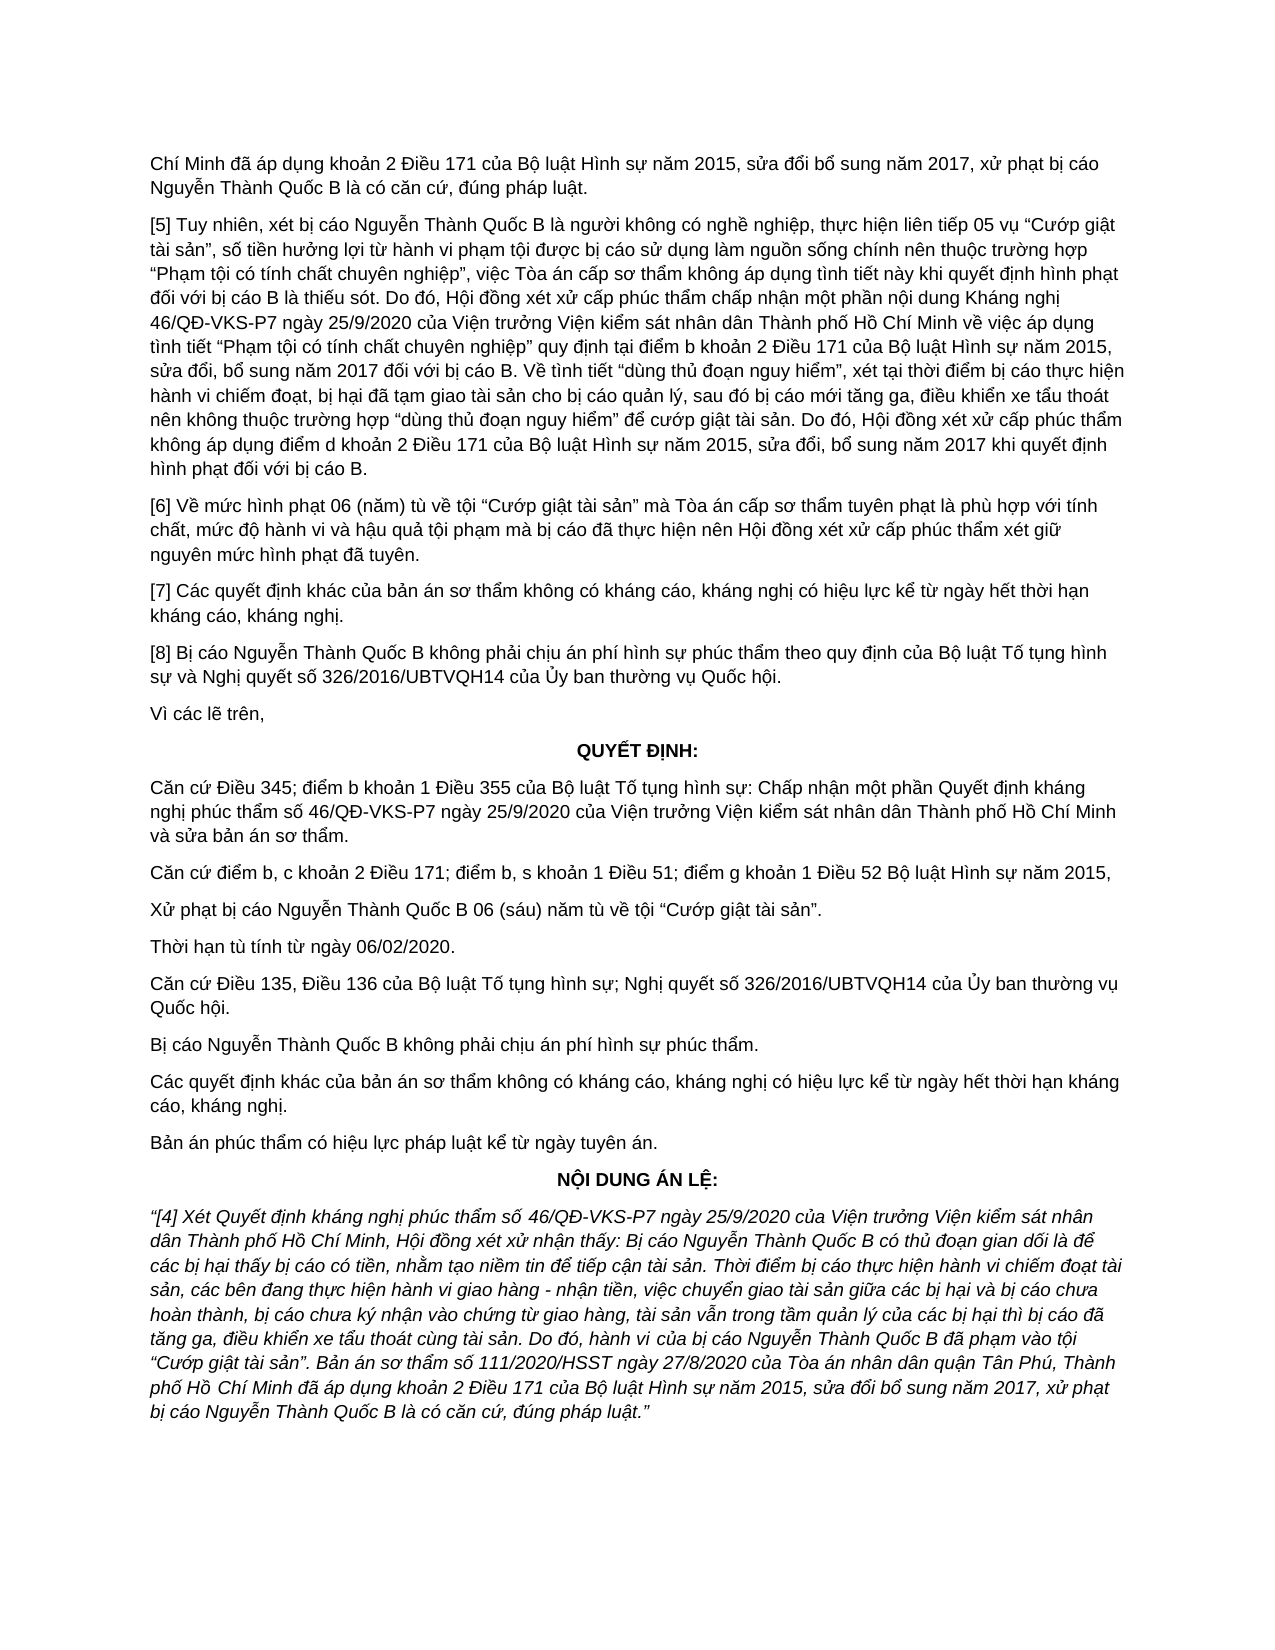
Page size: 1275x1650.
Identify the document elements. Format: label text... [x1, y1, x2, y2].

text Căn cứ điểm b, c khoản 2 Điều 171; điểm b, s khoản 1 Điều 51; điểm g khoản 1 Điều 52 Bộ luật Hình sự năm 2015, [150, 859, 1125, 884]
text NỘI DUNG ÁN LỆ: [150, 1166, 1125, 1191]
text Căn cứ Điều 135, Điều 136 của Bộ luật Tố tụng hình sự; Nghị quyết số 326/2016/UBTVQH14 của Ủy ban thường vụ Quốc hội. [150, 970, 1125, 1019]
text Bản án phúc thẩm có hiệu lực pháp luật kể từ ngày tuyên án. [150, 1129, 1125, 1154]
text Bị cáo Nguyễn Thành Quốc B không phải chịu án phí hình sự phúc thẩm. [150, 1031, 1125, 1056]
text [150, 150, 1125, 199]
text [7] Các quyết định khác của bản án sơ thẩm không có kháng cáo, kháng nghị có hiệu lực kể từ ngày hết thời hạn kháng cáo, kháng nghị. [150, 577, 1125, 626]
text Các quyết định khác của bản án sơ thẩm không có kháng cáo, kháng nghị có hiệu lực kể từ ngày hết thời hạn kháng cáo, kháng nghị. [150, 1068, 1125, 1117]
text Căn cứ Điều 345; điểm b khoản 1 Điều 355 của Bộ luật Tố tụng hình sự: Chấp nhận một phần Quyết định kháng nghị phúc thẩm số 46/QĐ-VKS-P7 ngày 25/9/2020 của Viện trưởng Viện kiểm sát nhân dân Thành phố Hồ Chí Minh và sửa bản án sơ thẩm. [150, 774, 1125, 847]
text Vì các lẽ trên, [150, 700, 1125, 724]
text Xử phạt bị cáo Nguyễn Thành Quốc B 06 (sáu) năm tù về tội “Cướp giật tài sản”. [150, 896, 1125, 921]
text Thời hạn tù tính từ ngày 06/02/2020. [150, 933, 1125, 957]
text [6] Về mức hình phạt 06 (năm) tù về tội “Cướp giật tài sản” mà Tòa án cấp sơ thẩm tuyên phạt là phù hợp với tính chất, mức độ hành vi và hậu quả tội phạm mà bị cáo đã thực hiện nên Hội đồng xét xử cấp phúc thẩm xét giữ nguyên mức hình phạt đã tuyên. [150, 492, 1125, 565]
text “[4] Xét Quyết định kháng nghị phúc thẩm số 46/QĐ-VKS-P7 ngày 25/9/2020 của Viện trưởng Viện kiểm sát nhân dân Thành phố Hồ Chí Minh, Hội đồng xét xử nhận thấy: Bị cáo Nguyễn Thành Quốc B có thủ đoạn gian dối là để các bị hại thấy bị cáo có tiền, nhằm tạo niềm tin để tiếp cận tài sản. Thời điểm bị cáo thực hiện hành vi chiếm đoạt tài sản, các bên đang thực hiện hành vi giao hàng - nhận tiền, việc chuyển giao tài sản giữa các bị hại và bị cáo chưa hoàn thành, bị cáo chưa ký nhận vào chứng từ giao hàng, tài sản vẫn trong tầm quản lý của các bị hại thì bị cáo đã tăng ga, điều khiển xe tẩu thoát cùng tài sản. Do đó, hành vi của bị cáo Nguyễn Thành Quốc B đã phạm vào tội “Cướp giật tài sản”. Bản án sơ thẩm số 111/2020/HSST ngày 27/8/2020 của Tòa án nhân dân quận Tân Phú, Thành phố Hồ Chí Minh đã áp dụng khoản 2 Điều 171 của Bộ luật Hình sự năm 2015, sửa đổi bổ sung năm 2017, xử phạt bị cáo Nguyễn Thành Quốc B là có căn cứ, đúng pháp luật.” [150, 1203, 1125, 1422]
text QUYẾT ĐỊNH: [150, 737, 1125, 761]
text [8] Bị cáo Nguyễn Thành Quốc B không phải chịu án phí hình sự phúc thẩm theo quy định của Bộ luật Tố tụng hình sự và Nghị quyết số 326/2016/UBTVQH14 của Ủy ban thường vụ Quốc hội. [150, 639, 1125, 687]
text [5] Tuy nhiên, xét bị cáo Nguyễn Thành Quốc B là người không có nghề nghiệp, thực hiện liên tiếp 05 vụ “Cướp giật tài sản”, số tiền hưởng lợi từ hành vi phạm tội được bị cáo sử dụng làm nguồn sống chính nên thuộc trường hợp “Phạm tội có tính chất chuyên nghiệp”, việc Tòa án cấp sơ thẩm không áp dụng tình tiết này khi quyết định hình phạt đối với bị cáo B là thiếu sót. Do đó, Hội đồng xét xử cấp phúc thẩm chấp nhận một phần nội dung Kháng nghị 46/QĐ-VKS-P7 ngày 25/9/2020 của Viện trưởng Viện kiểm sát nhân dân Thành phố Hồ Chí Minh về việc áp dụng tình tiết “Phạm tội có tính chất chuyên nghiệp” quy định tại điểm b khoản 2 Điều 171 của Bộ luật Hình sự năm 2015, sửa đổi, bổ sung năm 2017 đối với bị cáo B. Về tình tiết “dùng thủ đoạn nguy hiểm”, xét tại thời điểm bị cáo thực hiện hành vi chiếm đoạt, bị hại đã tạm giao tài sản cho bị cáo quản lý, sau đó bị cáo mới tăng ga, điều khiển xe tẩu thoát nên không thuộc trường hợp “dùng thủ đoạn nguy hiểm” để cướp giật tài sản. Do đó, Hội đồng xét xử cấp phúc thẩm không áp dụng điểm d khoản 2 Điều 171 của Bộ luật Hình sự năm 2015, sửa đổi, bổ sung năm 2017 khi quyết định hình phạt đối với bị cáo B. [150, 211, 1125, 479]
